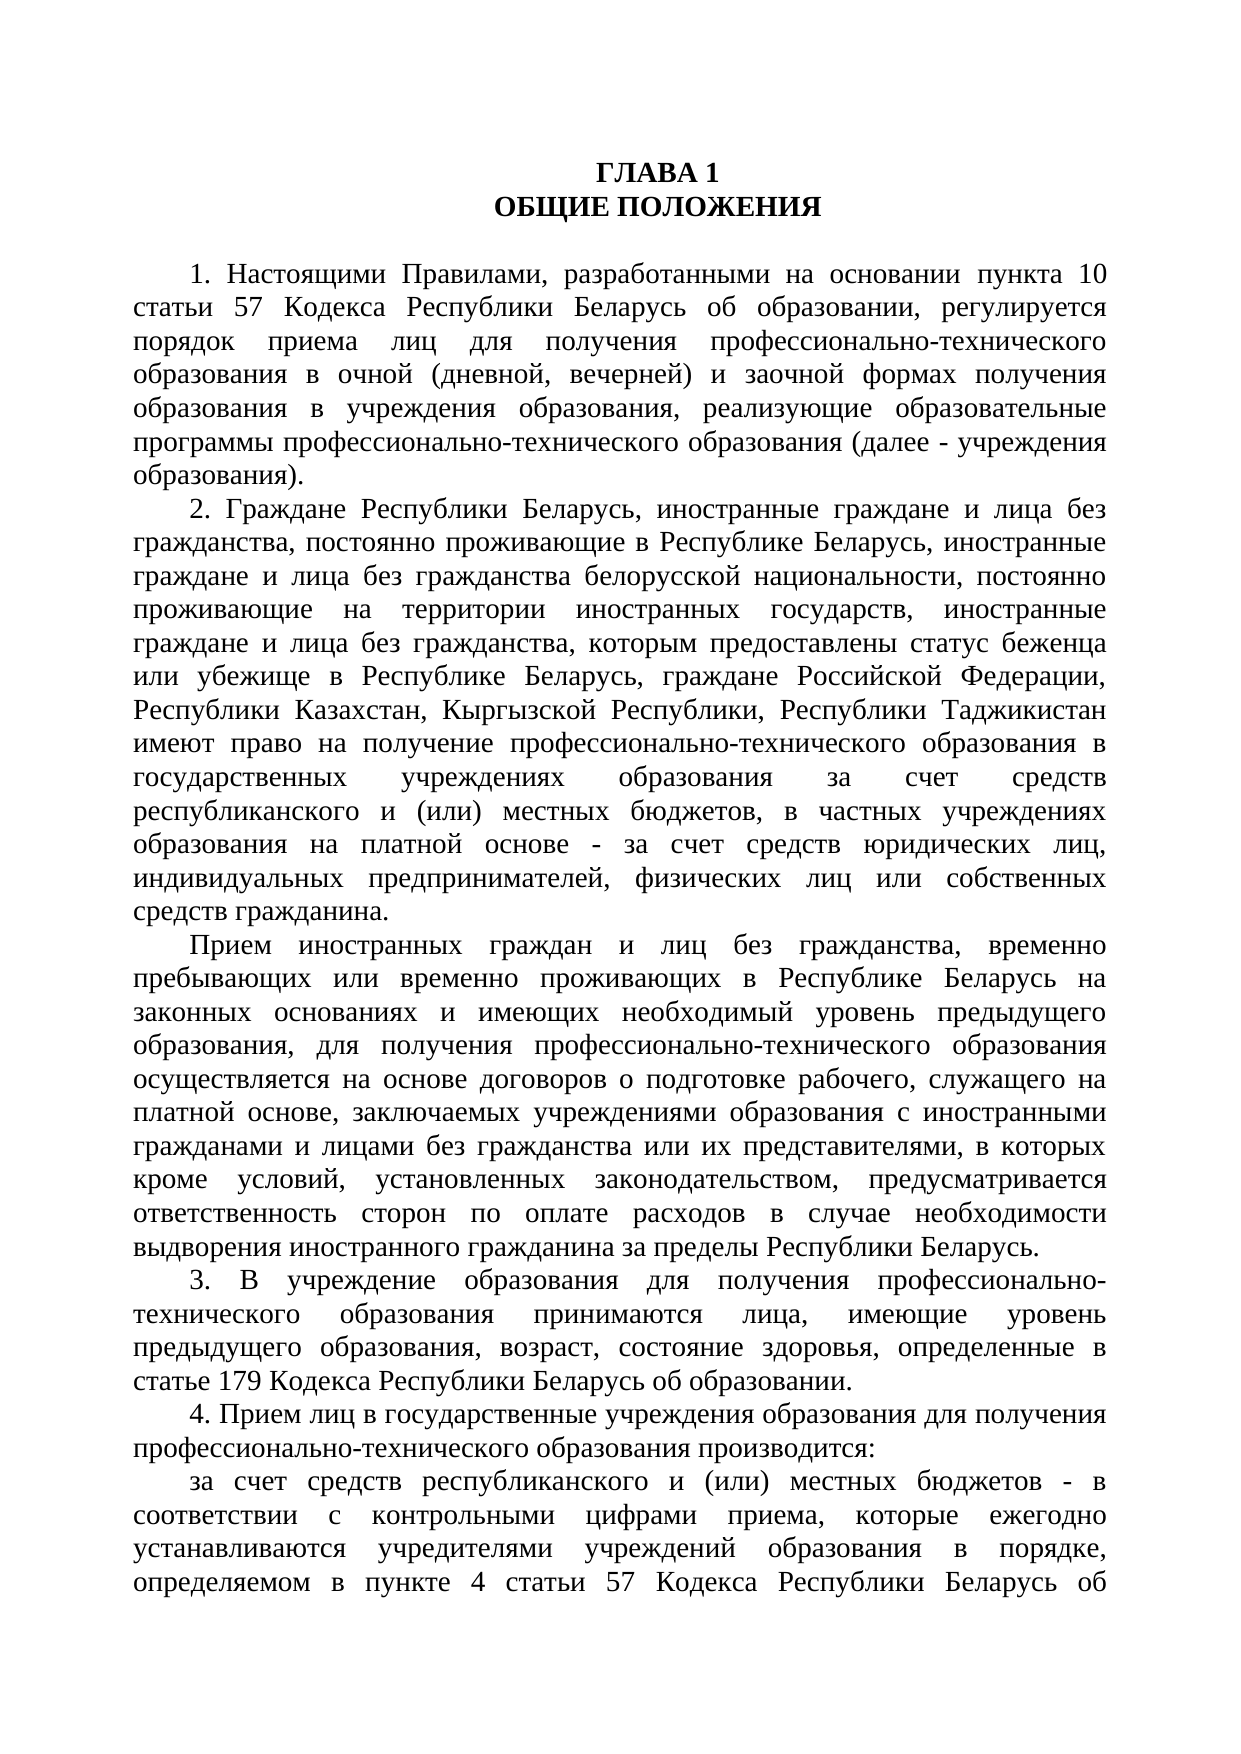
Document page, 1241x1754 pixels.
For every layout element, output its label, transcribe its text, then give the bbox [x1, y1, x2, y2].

text 4. Прием лиц в государственные учреждения образования для получения профессионально-технического образования производится: [133, 1396, 1107, 1463]
text 3. В учреждение образования для получения профессионально-технического образования принимаются лица, имеющие уровень предыдущего образования, возраст, состояние здоровья, определенные в статье 179 Кодекса Республики Беларусь об образовании. [133, 1262, 1107, 1396]
text Прием иностранных граждан и лиц без гражданства, временно пребывающих или временно проживающих в Республике Беларусь на законных основаниях и имеющих необходимый уровень предыдущего образования, для получения профессионально-технического образования осуществляется на основе договоров о подготовке рабочего, служащего на платной основе, заключаемых учреждениями образования с иностранными гражданами и лицами без гражданства или их представителями, в которых кроме условий, установленных законодательством, предусматривается ответственность сторон по оплате расходов в случае необходимости выдворения иностранного гражданина за пределы Республики Беларусь. [133, 927, 1107, 1262]
text 2. Граждане Республики Беларусь, иностранные граждане и лица без гражданства, постоянно проживающие в Республике Беларусь, иностранные граждане и лица без гражданства белорусской национальности, постоянно проживающие на территории иностранных государств, иностранные граждане и лица без гражданства, которым предоставлены статус беженца или убежище в Республике Беларусь, граждане Российской Федерации, Республики Казахстан, Кыргызской Республики, Республики Таджикистан имеют право на получение профессионально-технического образования в государственных учреждениях образования за счет средств республиканского и (или) местных бюджетов, в частных учреждениях образования на платной основе - за счет средств юридических лиц, индивидуальных предпринимателей, физических лиц или собственных средств гражданина. [133, 491, 1107, 927]
text ГЛАВА 1 [133, 155, 1107, 189]
text ОБЩИЕ ПОЛОЖЕНИЯ [133, 189, 1107, 222]
text 1. Настоящими Правилами, разработанными на основании пункта 10 статьи 57 Кодекса Республики Беларусь об образовании, регулируется порядок приема лиц для получения профессионально-технического образования в очной (дневной, вечерней) и заочной формах получения образования в учреждения образования, реализующие образовательные программы профессионально-технического образования (далее - учреждения образования). [133, 256, 1107, 491]
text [133, 1463, 1107, 1598]
